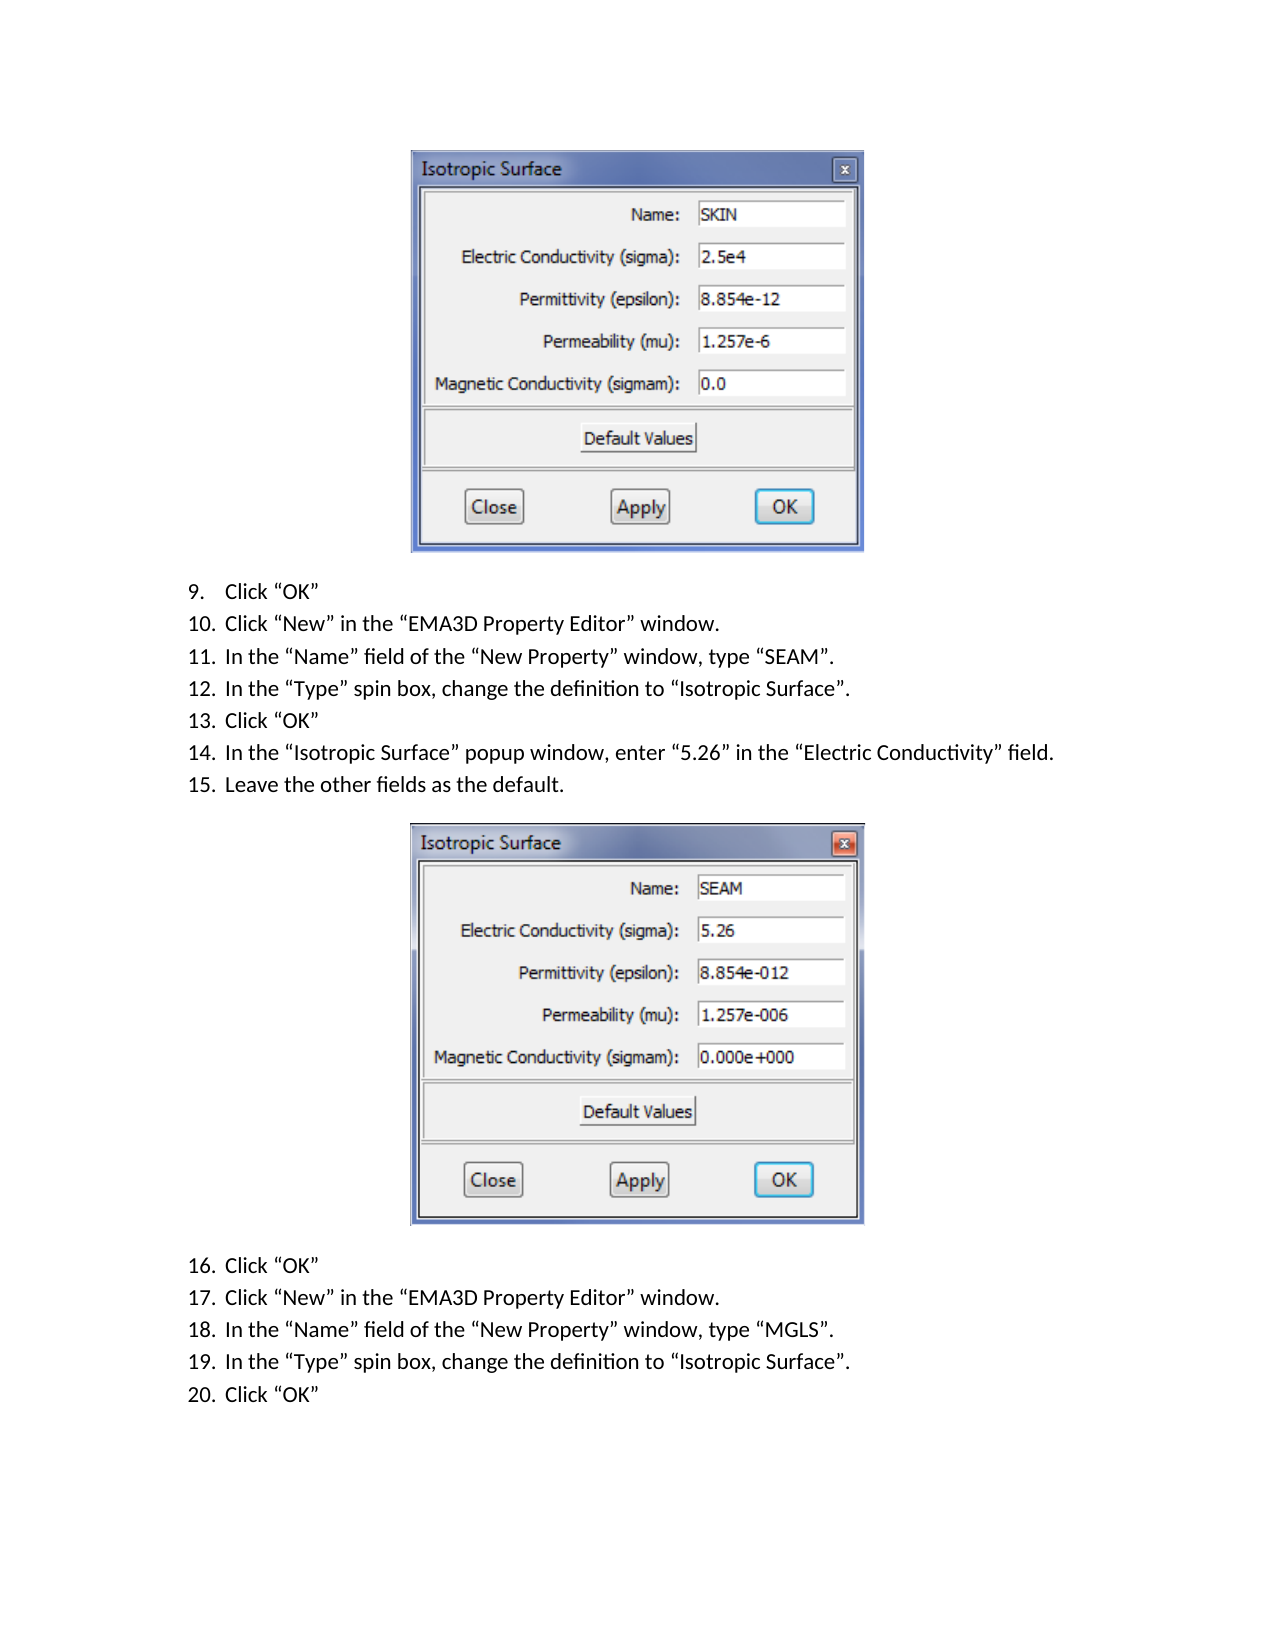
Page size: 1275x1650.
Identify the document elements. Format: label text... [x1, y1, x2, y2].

picture [410, 150, 865, 553]
list In the “Isotropic Surface” popup window, enter “5.26” in the “Electric Conductivity” field. [187, 738, 1125, 766]
list In the “Type” spin box, change the definition to “Isotropic Surface”. [187, 674, 1125, 702]
list In the “Type” spin box, change the definition to “Isotropic Surface”. [187, 1347, 1125, 1376]
list Click “OK” [187, 1251, 1125, 1279]
list Click “New” in the “EMA3D Property Editor” window. [187, 609, 1125, 638]
list Leave the other fields as the default. [187, 771, 1125, 798]
list Click “OK” [187, 706, 1125, 734]
list Click “OK” [187, 1380, 1125, 1408]
picture [410, 823, 866, 1226]
list In the “Name” field of the “New Property” window, type “SEAM”. [187, 642, 1125, 670]
list Click “New” in the “EMA3D Property Editor” window. [187, 1283, 1125, 1311]
list Click “OK” [187, 577, 1125, 605]
list In the “Name” field of the “New Property” window, type “MGLS”. [187, 1315, 1125, 1343]
